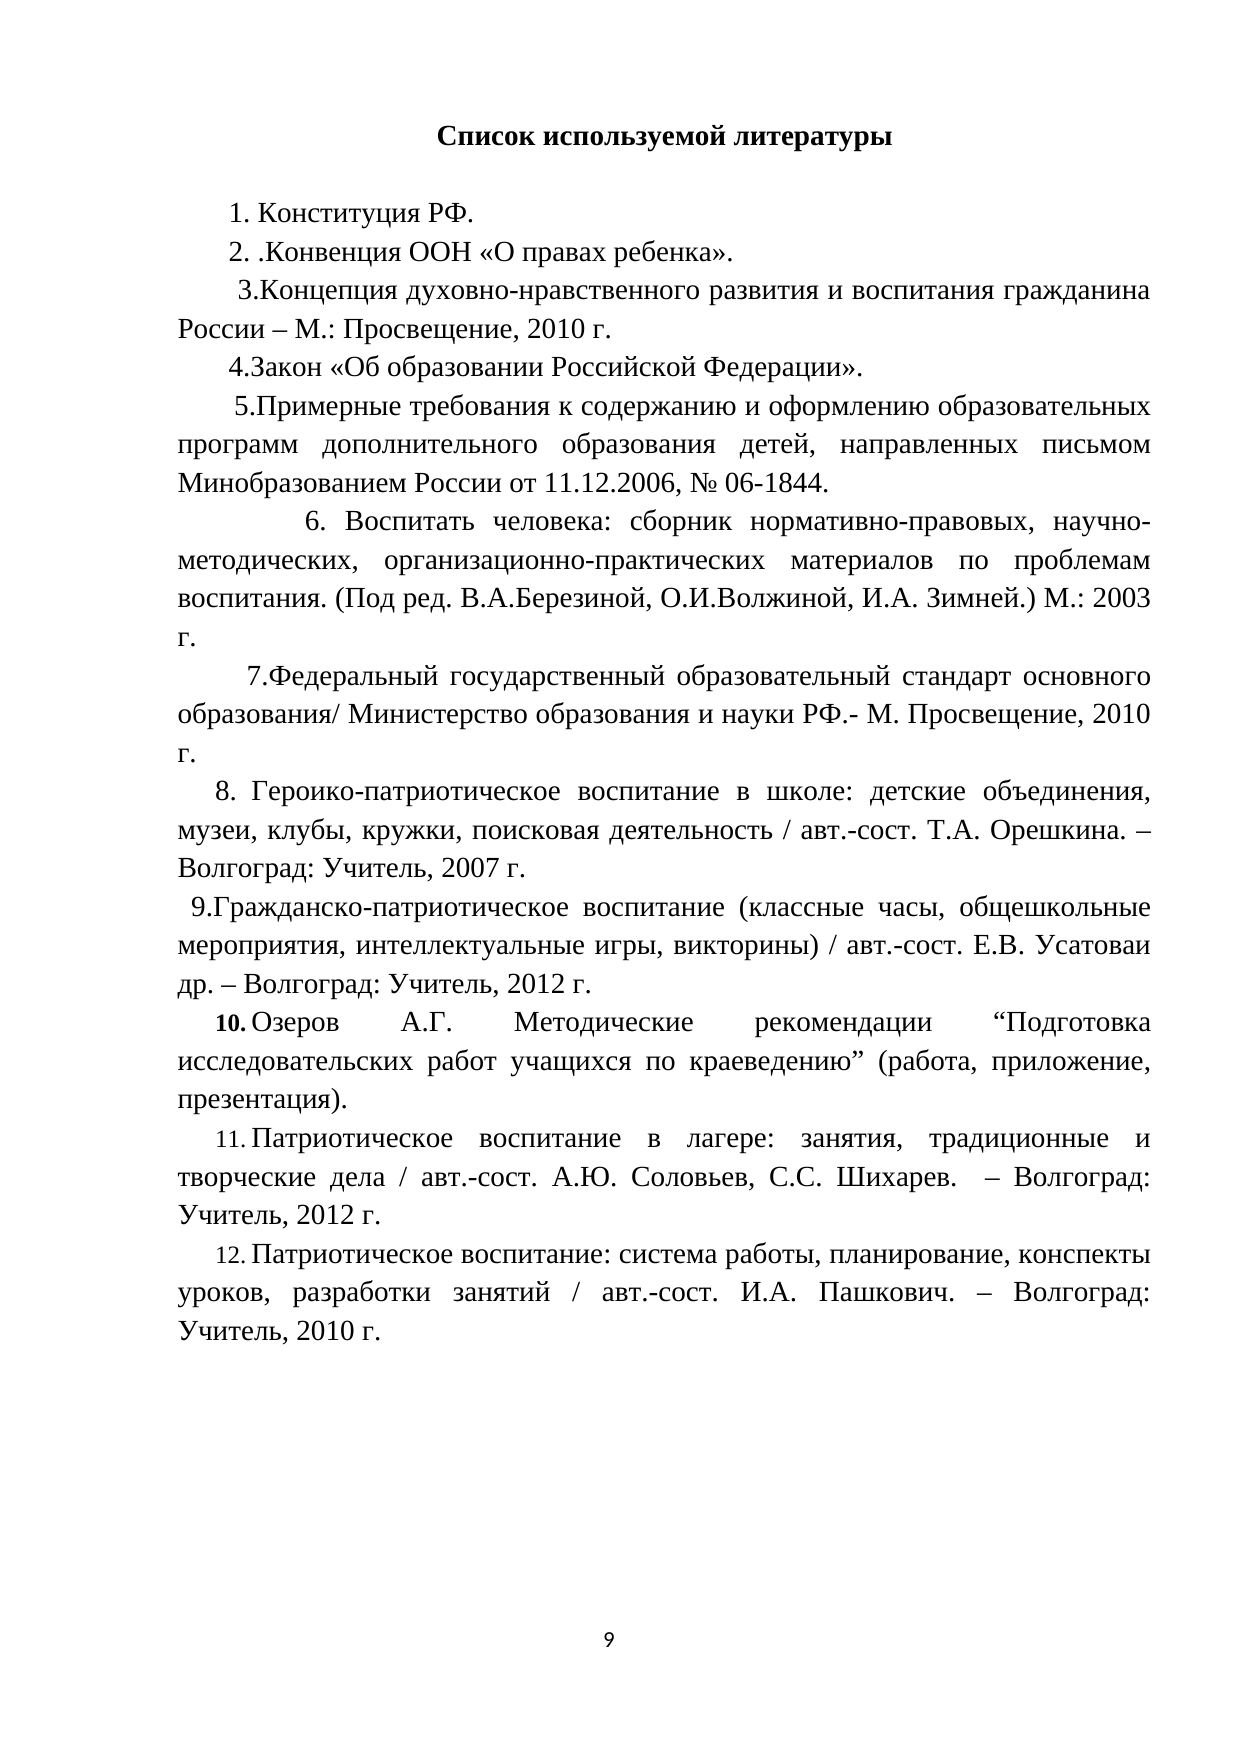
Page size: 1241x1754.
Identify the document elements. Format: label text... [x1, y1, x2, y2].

text 7.Федеральный государственный образовательный стандарт основного образования/ Министерство образования и науки РФ.- М. Просвещение, 2010 г. [177, 658, 1152, 768]
text 9.Гражданско-патриотическое воспитание (классные часы, общешкольные мероприятия, интеллектуальные игры, викторины) / авт.-сост. Е.В. Усатоваи др. – Волгоград: Учитель, 2012 г. [177, 889, 1152, 999]
list Патриотическое воспитание: система работы, планирование, конспекты уроков, разработки занятий / авт.-сост. И.А. Пашкович. – Волгоград: Учитель, 2010 г. [177, 1236, 1152, 1346]
text 6. Воспитать человека: сборник нормативно-правовых, научно-методических, организационно-практических материалов по проблемам воспитания. (Под ред. В.А.Березиной, О.И.Волжиной, И.А. Зимней.) М.: 2003 г. [177, 503, 1152, 653]
list Озеров А.Г. Методические рекомендации “Подготовка исследовательских работ учащихся по краеведению” (работа, приложение, презентация). [177, 1004, 1152, 1115]
text 1. Конституция РФ. [177, 157, 1152, 229]
text 3.Концепция духовно-нравственного развития и воспитания гражданина России – М.: Просвещение, 2010 г. [177, 272, 1152, 344]
list Патриотическое воспитание в лагере: занятия, традиционные и творческие дела / авт.-сост. А.Ю. Соловьев, С.С. Шихарев. – Волгоград: Учитель, 2012 г. [177, 1120, 1152, 1231]
list Героико-патриотическое воспитание в школе: детские объединения, музеи, клубы, кружки, поисковая деятельность / авт.-сост. Т.А. Орешкина. – Волгоград: Учитель, 2007 г. [177, 773, 1152, 884]
text 2. .Конвенция ООН «О правах ребенка». [177, 234, 1152, 267]
text 5.Примерные требования к содержанию и оформлению образовательных программ дополнительного образования детей, направленных письмом Минобразованием России от 11.12.2006, № 06-1844. [177, 388, 1152, 498]
text Список используемой литературы [177, 118, 1152, 152]
text 4.Закон «Об образовании Российской Федерации». [177, 349, 1152, 383]
